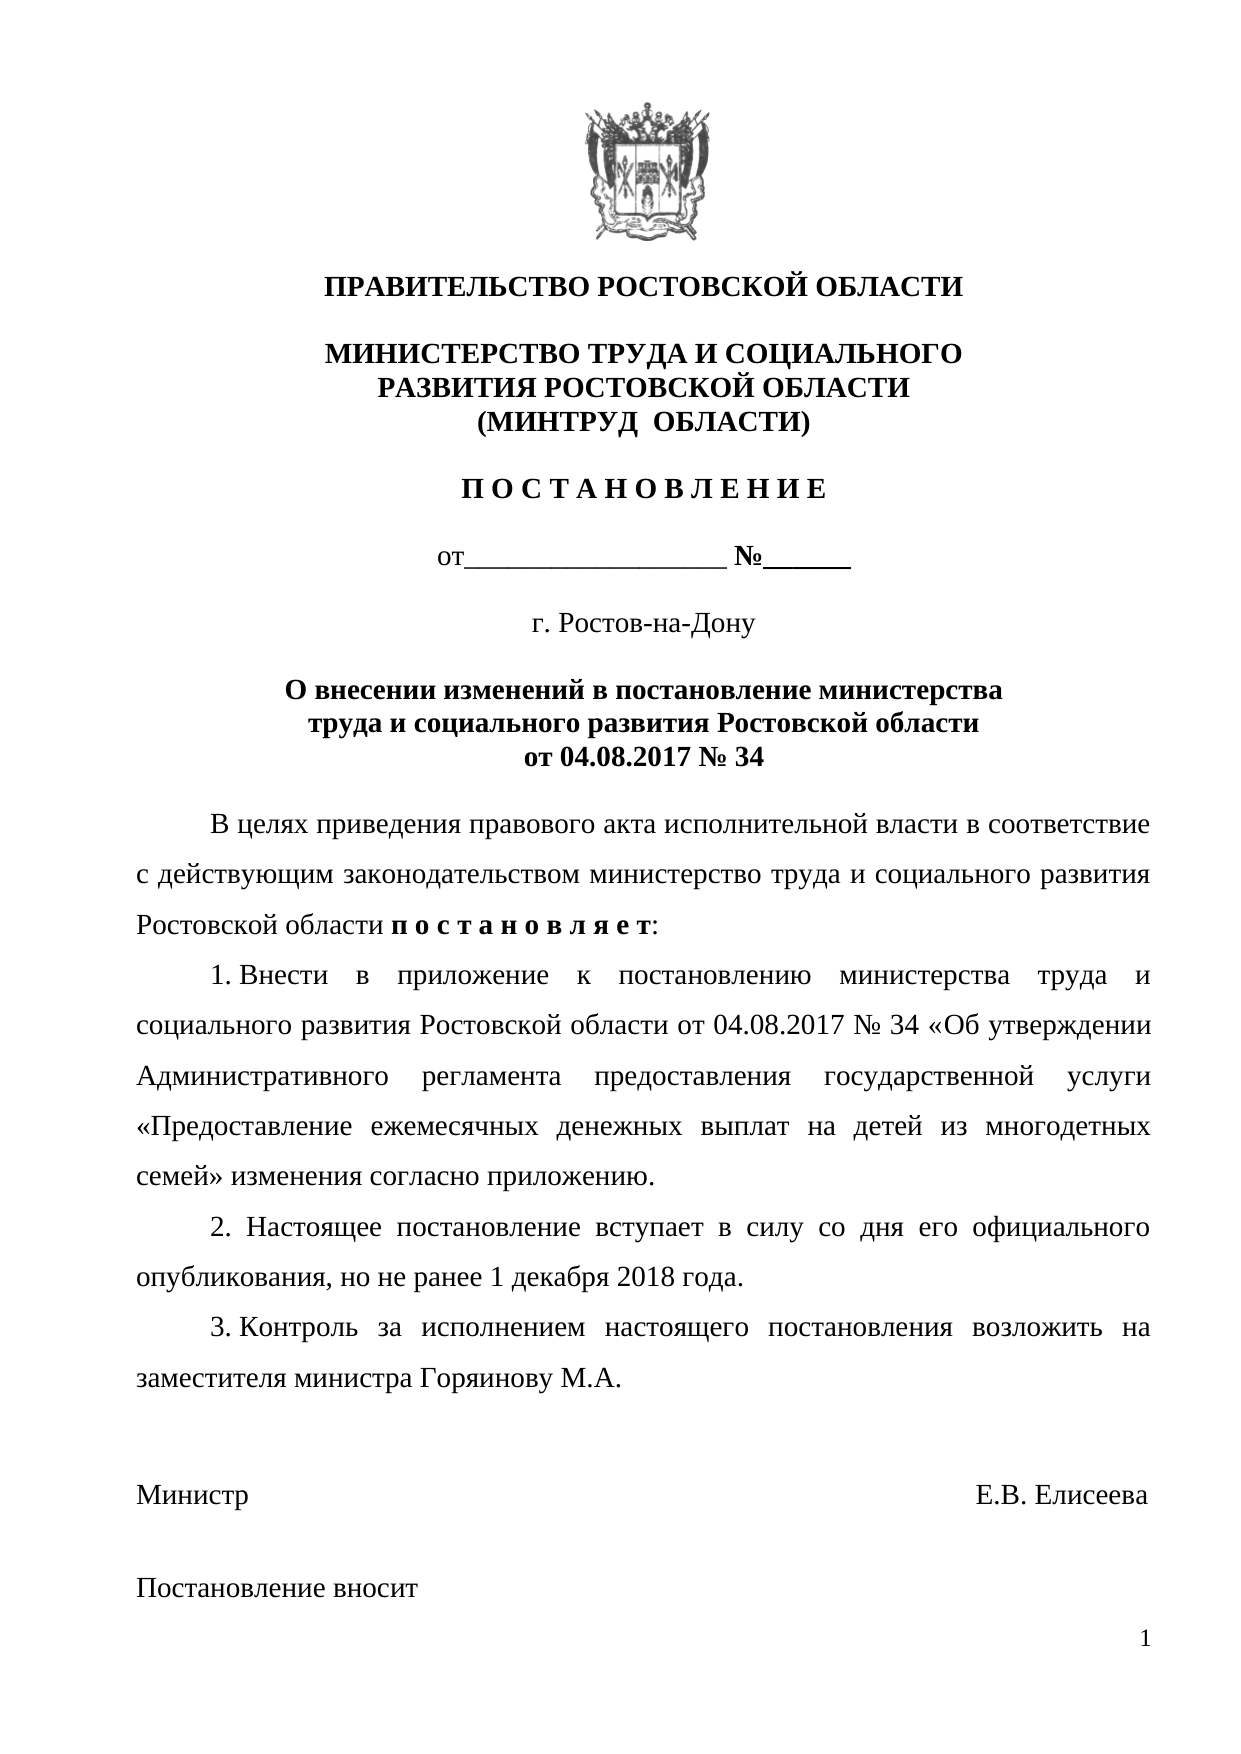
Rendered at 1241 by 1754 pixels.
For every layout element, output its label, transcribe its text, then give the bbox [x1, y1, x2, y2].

text Постановление вносит [136, 1570, 493, 1603]
text 1. Внести в приложение к постановлению министерства труда и социального развития Ростовской области от 04.08.2017 № 34 «Об утверждении Административного регламента предоставления государственной услуги «Предоставление ежемесячных денежных выплат на детей из многодетных семей» изменения согласно приложению. [136, 957, 1152, 1192]
text труда и социального развития Ростовской области [136, 706, 1152, 739]
text РАЗВИТИЯ РОСТОВСКОЙ ОБЛАСТИ [136, 370, 1152, 404]
text МИНИСТЕРСТВО ТРУДА И СОЦИАЛЬНОГО [136, 337, 1152, 370]
text Министр Е.В. Елисеева [136, 1477, 1152, 1511]
text П О С Т А Н О В Л Е Н И Е [136, 471, 1152, 504]
text ПРАВИТЕЛЬСТВО РОСТОВСКОЙ ОБЛАСТИ [136, 269, 1152, 303]
text (МИНТРУД ОБЛАСТИ) [136, 404, 1152, 437]
text 2. Настоящее постановление вступает в силу со дня его официального опубликования, но не ранее 1 декабря 2018 года. [136, 1209, 1152, 1293]
text 3. Контроль за исполнением настоящего постановления возложить на заместителя министра Горяинову М.А. [136, 1309, 1152, 1393]
text О внесении изменений в постановление министерства [136, 672, 1152, 706]
text от 04.08.2017 № 34 [136, 739, 1152, 773]
text г. Ростов-на-Дону [136, 605, 1152, 638]
text В целях приведения правового акта исполнительной власти в соответствие с действующим законодательством министерство труда и социального развития Ростовской области п о с т а н о в л я е т: [136, 806, 1152, 940]
picture [584, 102, 710, 241]
text от__________________ №______ [136, 538, 1152, 571]
